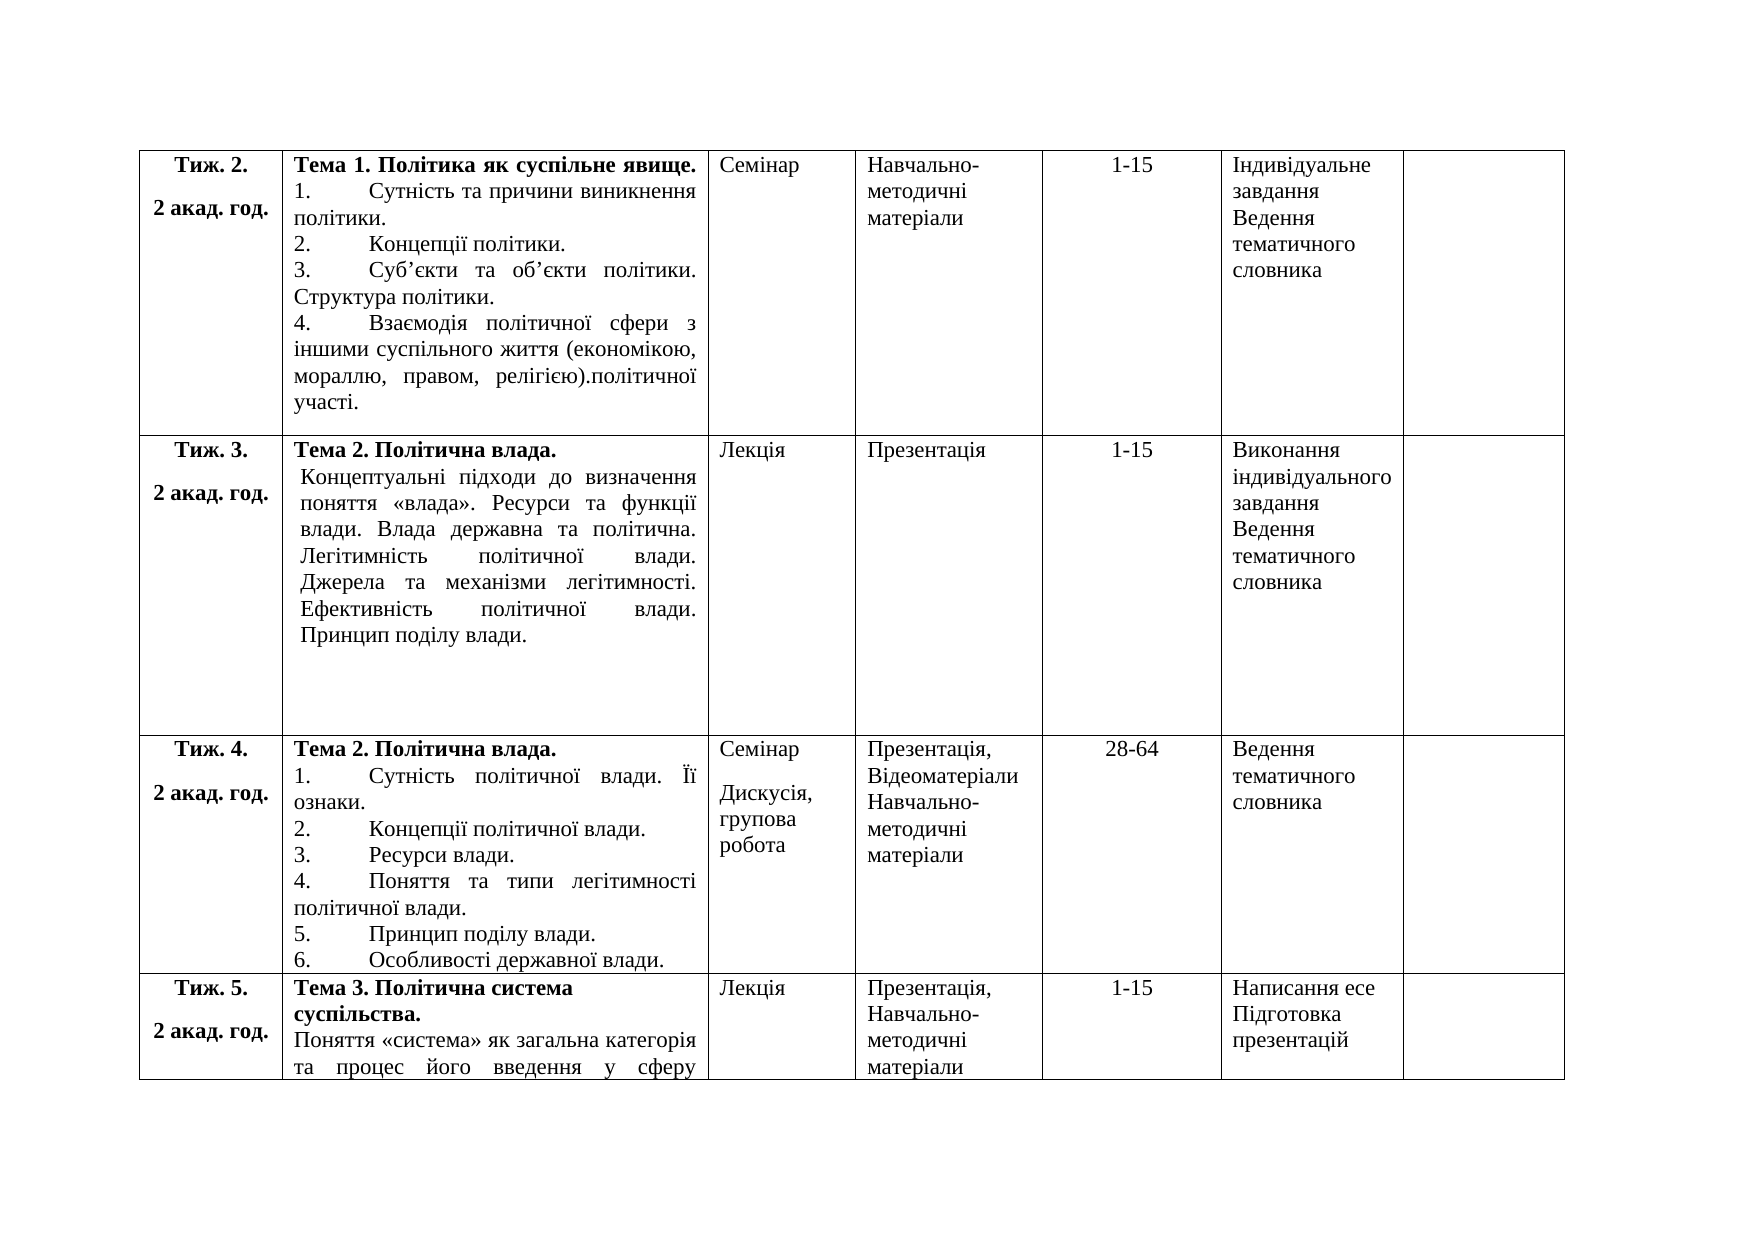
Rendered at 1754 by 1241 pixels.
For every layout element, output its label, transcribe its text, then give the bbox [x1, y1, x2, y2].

table_cell [1404, 151, 1564, 435]
table_cell [1404, 436, 1564, 734]
table_cell Лекція [709, 436, 855, 734]
table_cell Презентація, Відеоматеріали Навчально-методичні матеріали [856, 736, 1042, 973]
table_cell 1-15 [1043, 974, 1221, 1079]
table_cell Тема 1. Політика як суспільне явище. 1. Сутність та причини виникнення політики. 2. Концепції політики. 3. Суб’єкти та об’єкти політики. Структура політики. 4. Взаємодія політичної сфери з іншими суспільного життя (економікою, мораллю, правом, релігією).політичної участі. [283, 151, 708, 435]
table_cell Тема 2. Політична влада. 1. Сутність політичної влади. Її ознаки. 2. Концепції політичної влади. 3. Ресурси влади. 4. Поняття та типи легітимності політичної влади. 5. Принцип поділу влади. 6. Особливості державної влади. [283, 736, 708, 973]
table_cell 28-64 [1043, 736, 1221, 973]
table_cell [1404, 974, 1564, 1079]
table_cell Семінар Дискусія, групова робота [709, 736, 855, 973]
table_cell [856, 151, 1042, 435]
table_cell Тиж. 4. 2 акад. год. [140, 736, 282, 973]
table_cell Тиж. 3. 2 акад. год. [140, 436, 282, 734]
table_cell 1-15 [1043, 151, 1221, 435]
table_cell Лекція [709, 974, 855, 1079]
table_cell Семінар [709, 151, 855, 435]
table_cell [1222, 974, 1403, 1079]
table_cell 1-15 [1043, 436, 1221, 734]
table_cell Тиж. 2. 2 акад. год. [140, 151, 282, 435]
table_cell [140, 974, 282, 1079]
table_cell Презентація [856, 436, 1042, 734]
table_cell Виконання індивідуального завдання Ведення тематичного словника [1222, 436, 1403, 734]
table_cell Індивідуальне завдання Ведення тематичного словника [1222, 151, 1403, 435]
table_cell Тема 2. Політична влада. Концептуальні підходи до визначення поняття «влада». Ресурси та функції влади. Влада державна та політична. Легітимність політичної влади. Джерела та механізми легітимності. Ефективність політичної влади. Принцип поділу влади. [283, 436, 708, 734]
table_cell [1404, 736, 1564, 973]
table_cell Ведення тематичного словника [1222, 736, 1403, 973]
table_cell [283, 974, 708, 1079]
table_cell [856, 974, 1042, 1079]
